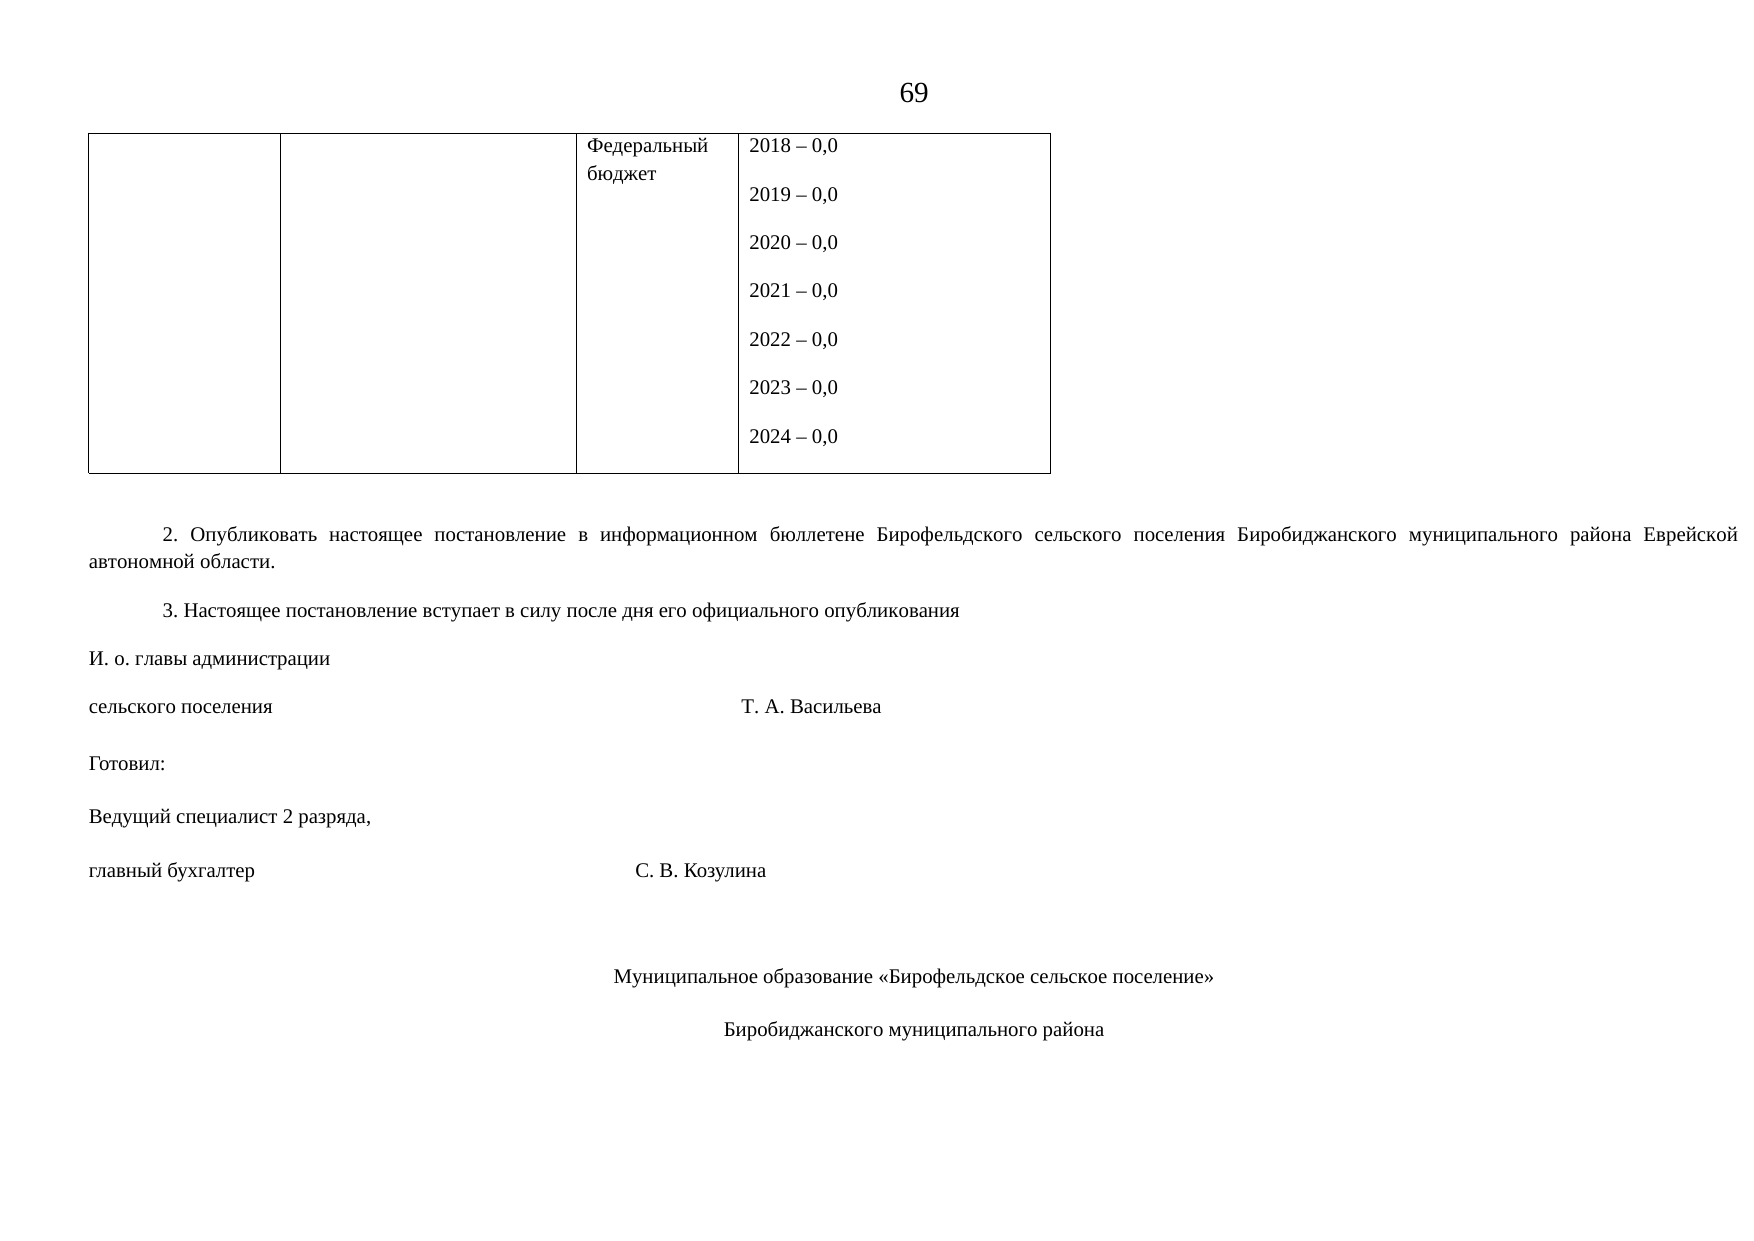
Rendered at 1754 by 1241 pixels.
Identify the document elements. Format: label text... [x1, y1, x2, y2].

text Муниципальное образование «Бирофельдское сельское поселение» [89, 964, 1739, 988]
text сельского поселения Т. А. Васильева [89, 694, 1739, 718]
text 2. Опубликовать настоящее постановление в информационном бюллетене Бирофельдского сельского поселения Биробиджанского муниципального района Еврейской автономной области. [89, 521, 1739, 573]
text Биробиджанского муниципального района [89, 1017, 1739, 1041]
table_cell [89, 134, 280, 472]
text И. о. главы администрации [89, 646, 1739, 670]
text Готовил: [89, 751, 1739, 775]
table_cell Федеральный бюджет [577, 134, 738, 472]
table_cell 2018 – 0,0 2019 – 0,0 2020 – 0,0 2021 – 0,0 2022 – 0,0 2023 – 0,0 2024 – 0,0 [739, 134, 1050, 472]
text Ведущий специалист 2 разряда, [89, 804, 1739, 828]
text главный бухгалтер С. В. Козулина [89, 858, 1739, 882]
table_cell [281, 134, 576, 472]
text 3. Настоящее постановление вступает в силу после дня его официального опубликования [89, 597, 1739, 622]
